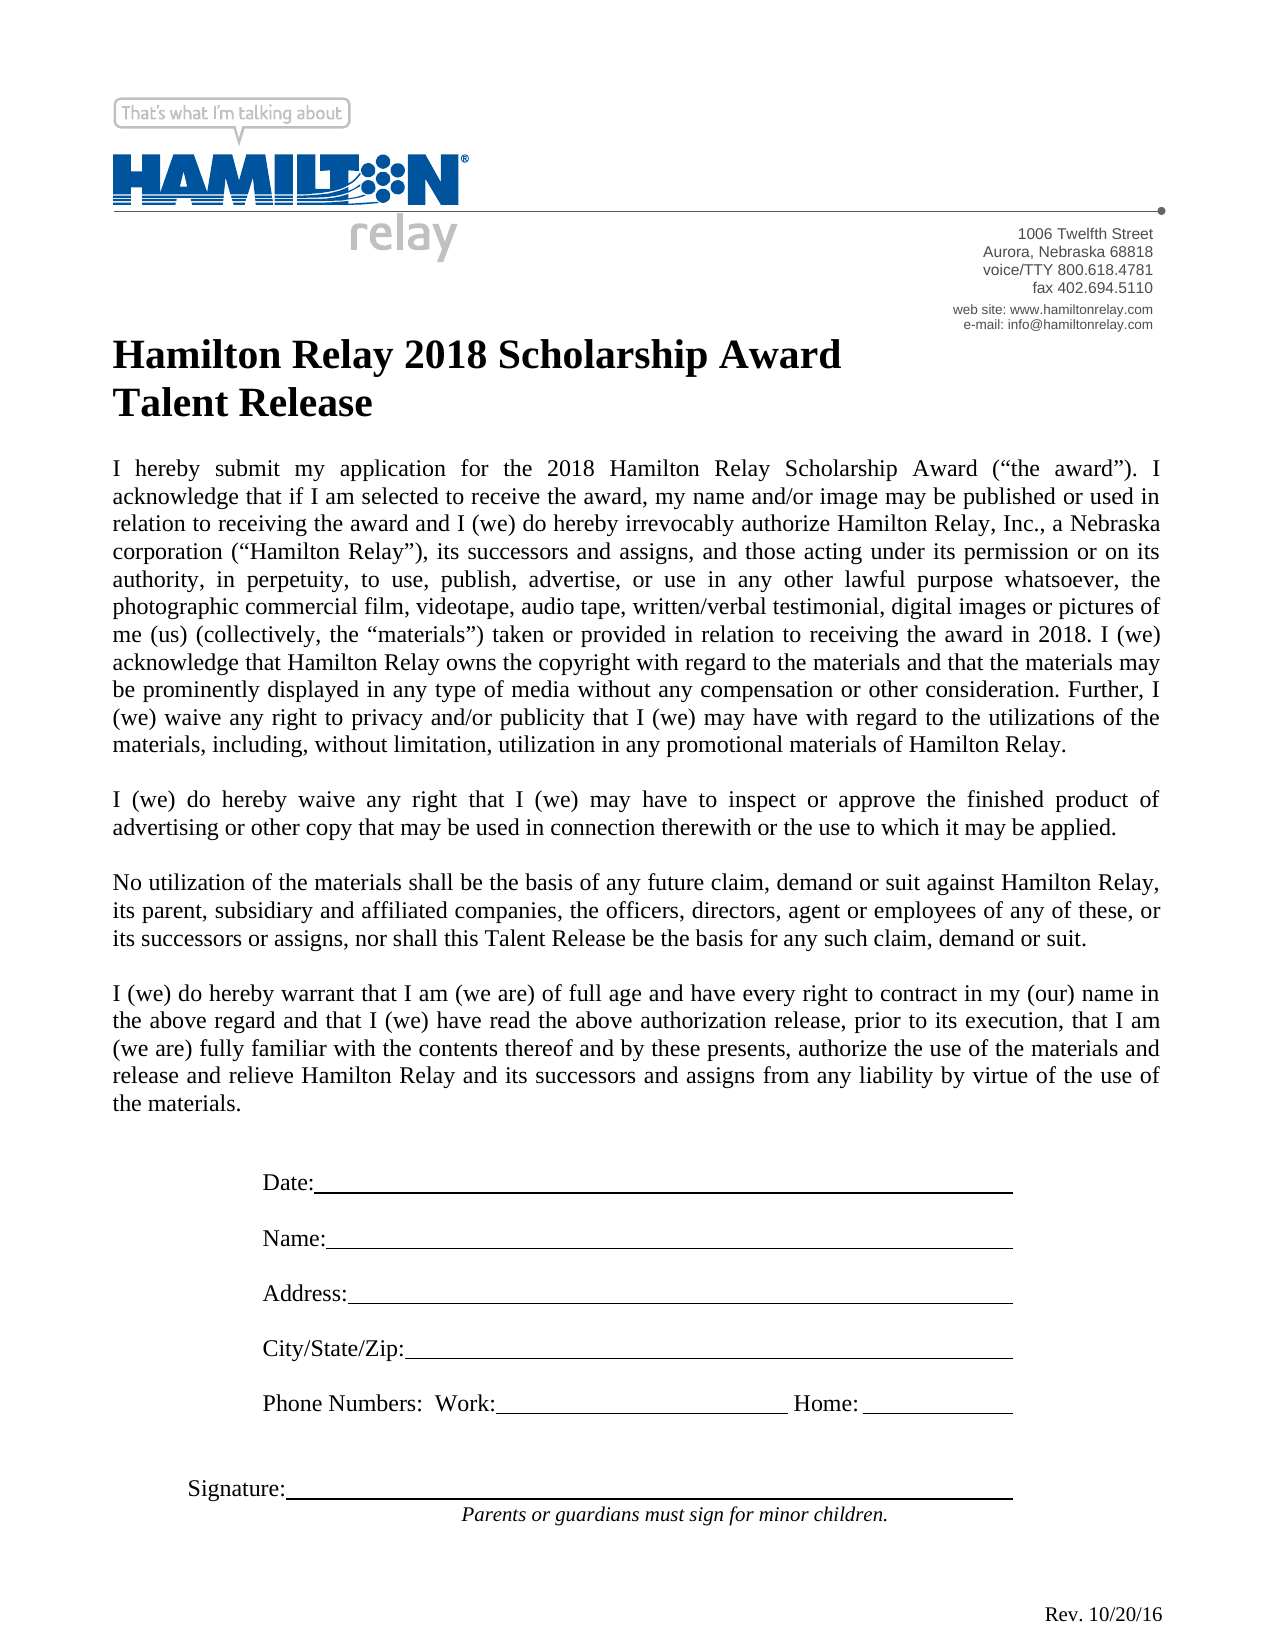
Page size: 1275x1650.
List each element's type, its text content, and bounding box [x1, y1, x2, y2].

subtitle Hamilton Relay 2018 Scholarship Award [112, 330, 1162, 378]
text I hereby submit my application for the 2018 Hamilton Relay Scholarship Award (“the award”). I acknowledge that if I am selected to receive the award, my name and/or image may be published or used in relation to receiving the award and I (we) do hereby irrevocably authorize Hamilton Relay, Inc., a Nebraska corporation (“Hamilton Relay”), its successors and assigns, and those acting under its permission or on its authority, in perpetuity, to use, publish, advertise, or use in any other lawful purpose whatsoever, the photographic commercial film, videotape, audio tape, written/verbal testimonial, digital images or pictures of me (us) (collectively, the “materials”) taken or provided in relation to receiving the award in 2018. I (we) acknowledge that Hamilton Relay owns the copyright with regard to the materials and that the materials may be prominently displayed in any type of media without any compensation or other consideration. Further, I (we) waive any right to privacy and/or publicity that I (we) may have with regard to the utilizations of the materials, including, without limitation, utilization in any promotional materials of Hamilton Relay. [112, 454, 1162, 758]
subtitle Talent Release [112, 378, 1162, 426]
text Name: [262, 1224, 1162, 1251]
text Address: [187, 1279, 1162, 1306]
text Date: [262, 1168, 1162, 1196]
text No utilization of the materials shall be the basis of any future claim, demand or suit against Hamilton Relay, its parent, subsidiary and affiliated companies, the officers, directors, agent or employees of any of these, or its successors or assigns, nor shall this Talent Release be the basis for any such claim, demand or suit. [112, 868, 1162, 951]
text Phone Numbers: Work: Home: [262, 1389, 1162, 1417]
text Parents or guardians must sign for minor children. [187, 1502, 1162, 1526]
text I (we) do hereby warrant that I am (we are) of full age and have every right to contract in my (our) name in the above regard and that I (we) have read the above authorization release, prior to its execution, that I am (we are) fully familiar with the contents thereof and by these presents, authorize the use of the materials and release and relieve Hamilton Relay and its successors and assigns from any liability by virtue of the use of the materials. [112, 979, 1162, 1117]
text Signature: [187, 1474, 1162, 1502]
text I (we) do hereby waive any right that I (we) may have to inspect or approve the finished product of advertising or other copy that may be used in connection therewith or the use to which it may be applied. [112, 786, 1162, 841]
text City/State/Zip: [262, 1334, 1162, 1362]
